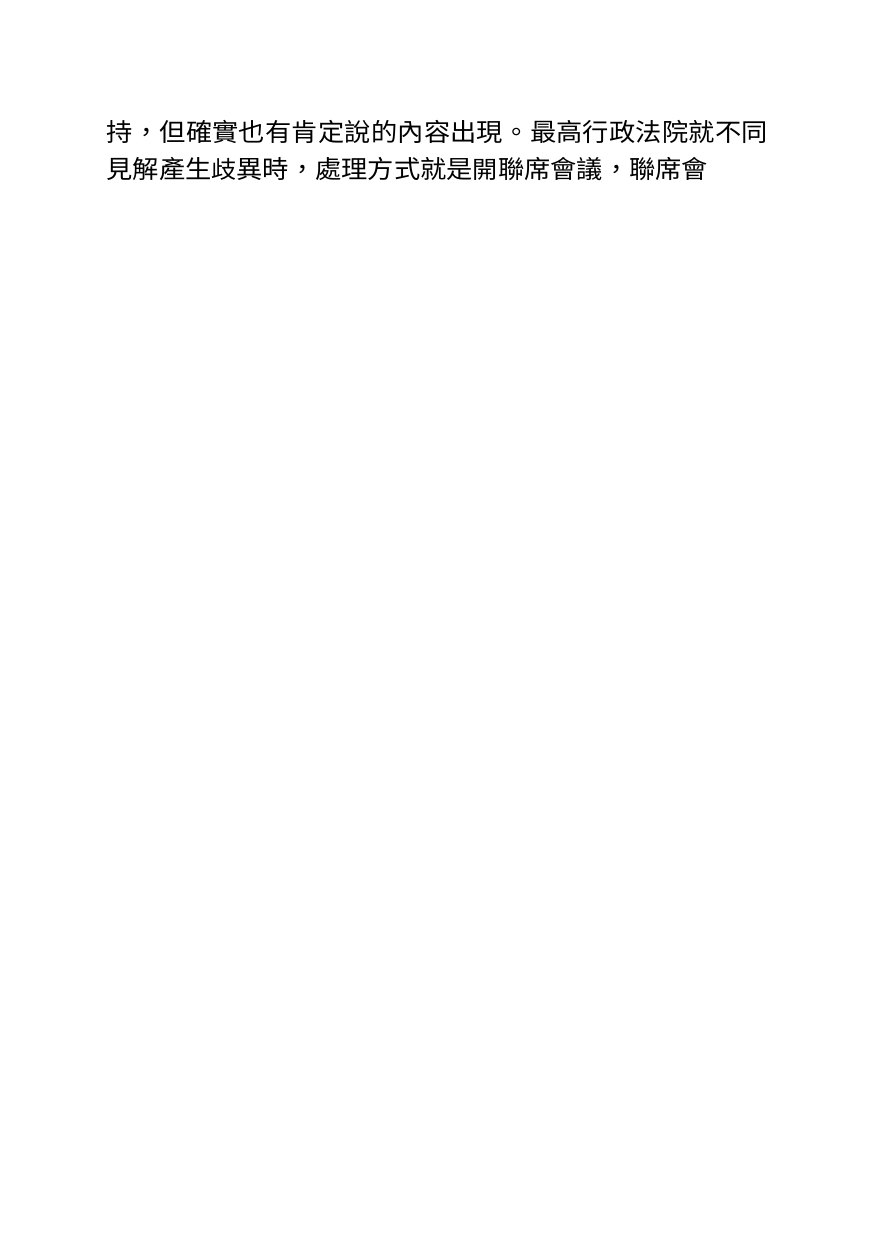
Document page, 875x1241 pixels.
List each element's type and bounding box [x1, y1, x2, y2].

text [106, 114, 768, 186]
